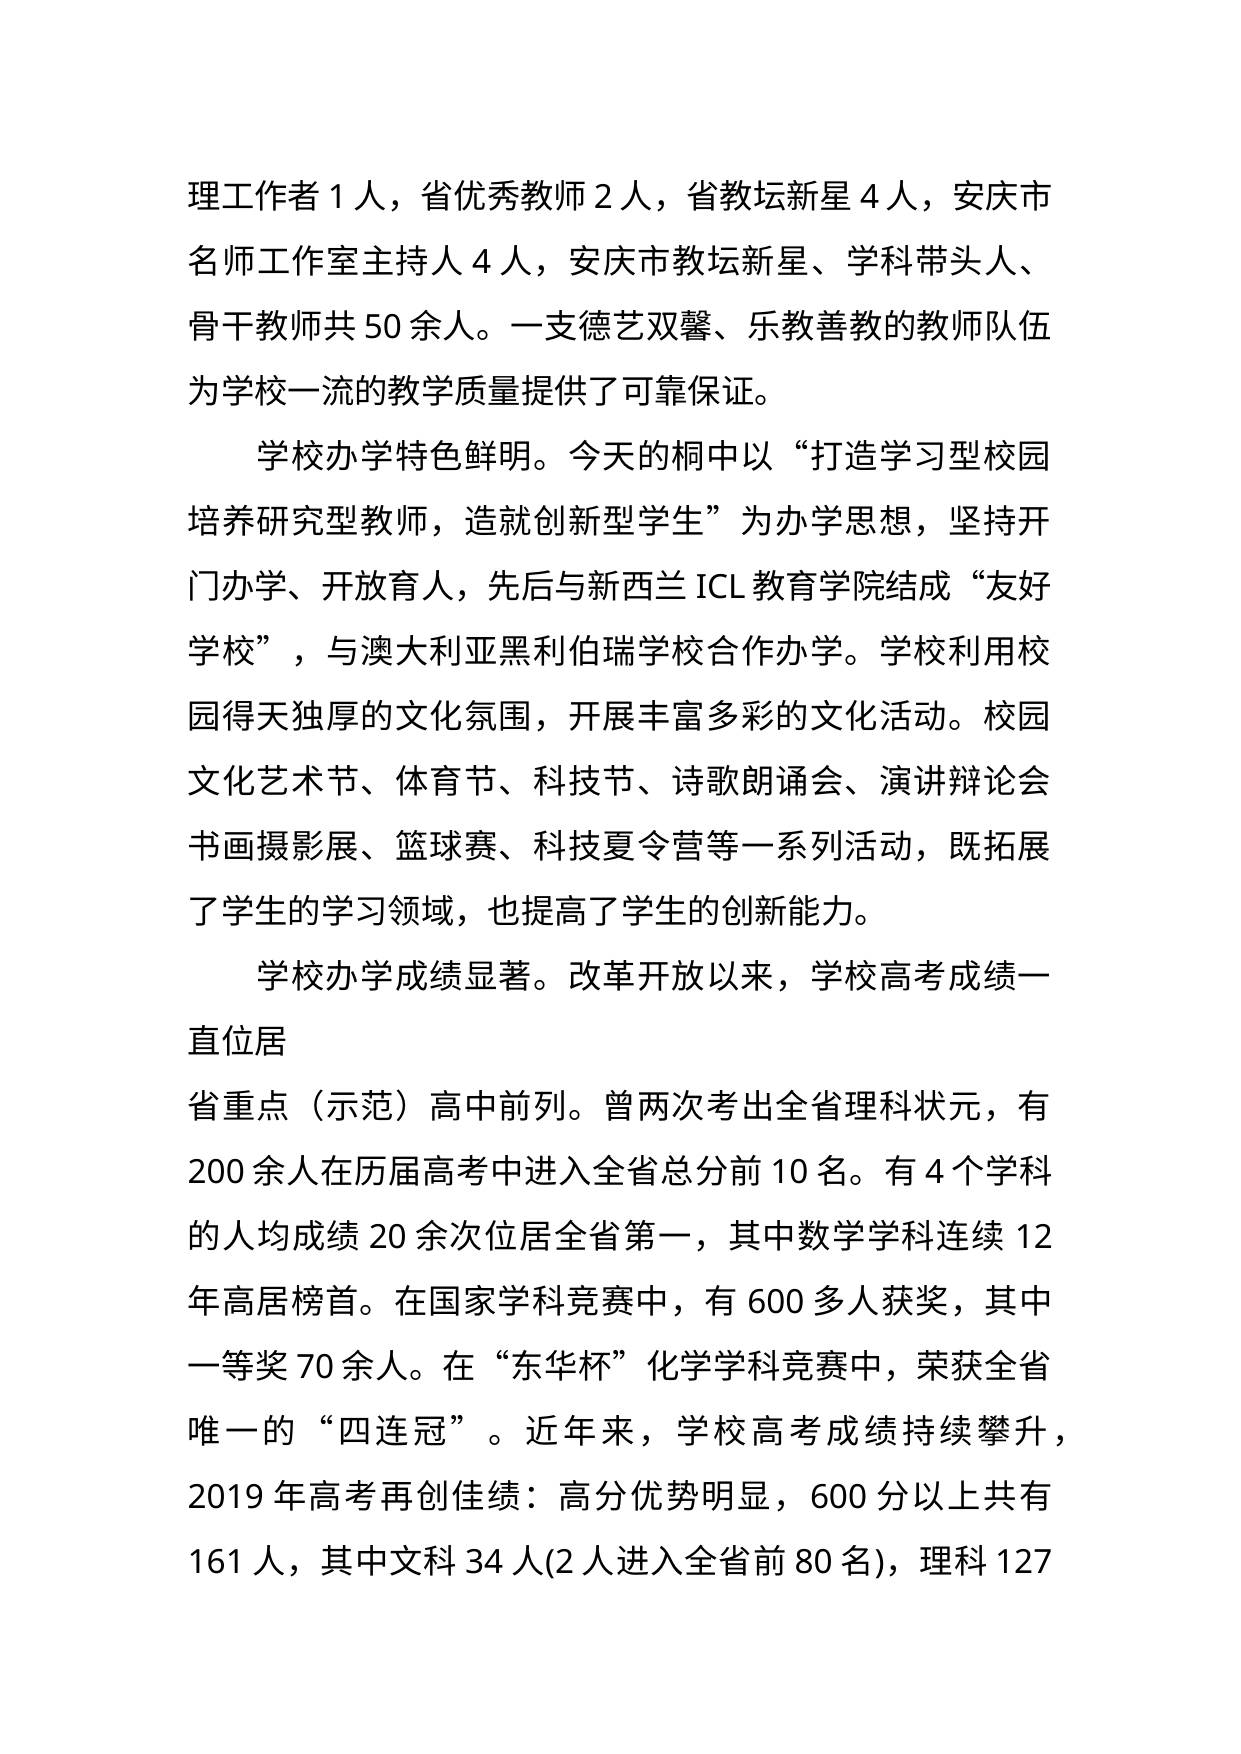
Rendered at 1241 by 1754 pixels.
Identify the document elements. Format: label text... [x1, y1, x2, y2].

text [187, 162, 1053, 422]
text 学校办学特色鲜明。今天的桐中以“打造学习型校园，培养研究型教师，造就创新型学生”为办学思想，坚持开门办学、开放育人，先后与新西兰ICL教育学院结成“友好学校”，与澳大利亚黑利伯瑞学校合作办学。学校利用校园得天独厚的文化氛围，开展丰富多彩的文化活动。校园文化艺术节、体育节、科技节、诗歌朗诵会、演讲辩论会，书画摄影展、篮球赛、科技夏令营等一系列活动，既拓展了学生的学习领域，也提高了学生的创新能力。 [187, 422, 1053, 942]
text 学校办学成绩显著。改革开放以来，学校高考成绩一直位居 [187, 942, 1053, 1072]
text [187, 1072, 1053, 1592]
